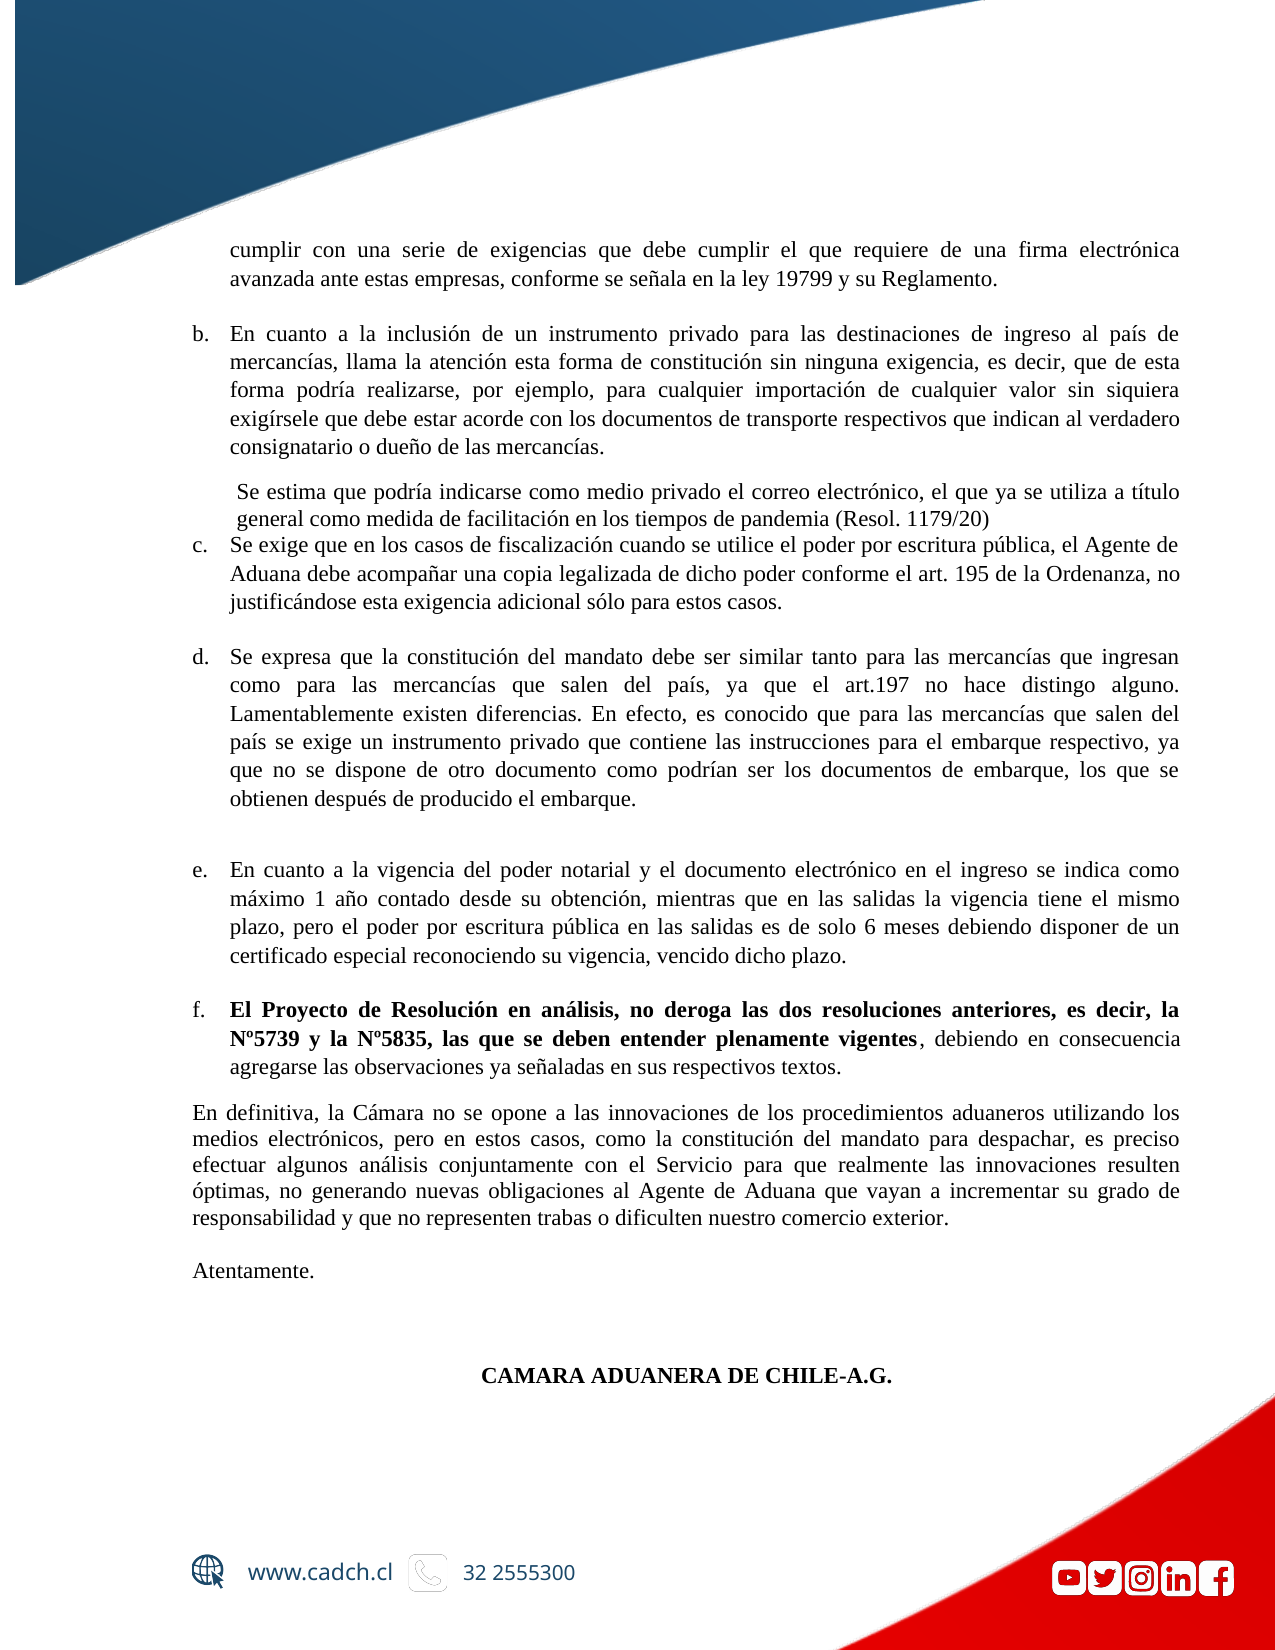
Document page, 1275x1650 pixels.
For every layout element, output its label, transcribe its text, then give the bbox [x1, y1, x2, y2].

text Se estima que podría indicarse como medio privado el correo electrónico, el que ya se utiliza a título general como medida de facilitación en los tiempos de pandemia (Resol. 1179/20) [192, 478, 1181, 531]
picture [771, 1318, 1275, 1650]
list Se exige que en los casos de fiscalización cuando se utilice el poder por escritura pública, el Agente de Aduana debe acompañar una copia legalizada de dicho poder conforme el art. 195 de la Ordenanza, no justificándose esta exigencia adicional sólo para estos casos. [192, 531, 1181, 614]
picture [13, 0, 989, 284]
picture [408, 1554, 448, 1592]
picture [192, 1554, 227, 1590]
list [192, 236, 1181, 291]
list En cuanto a la inclusión de un instrumento privado para las destinaciones de ingreso al país de mercancías, llama la atención esta forma de constitución sin ninguna exigencia, es decir, que de esta forma podría realizarse, por ejemplo, para cualquier importación de cualquier valor sin siquiera exigírsele que debe estar acorde con los documentos de transporte respectivos que indican al verdadero consignatario o dueño de las mercancías. [192, 319, 1181, 460]
text En definitiva, la Cámara no se opone a las innovaciones de los procedimientos aduaneros utilizando los medios electrónicos, pero en estos casos, como la constitución del mandato para despachar, es preciso efectuar algunos análisis conjuntamente con el Servicio para que realmente las innovaciones resulten óptimas, no generando nuevas obligaciones al Agente de Aduana que vayan a incrementar su grado de responsabilidad y que no representen trabas o dificulten nuestro comercio exterior. [192, 1098, 1181, 1230]
text CAMARA ADUANERA DE CHILE-A.G. [192, 1362, 1181, 1388]
list El Proyecto de Resolución en análisis, no deroga las dos resoluciones anteriores, es decir, la Nº5739 y la Nº5835, las que se deben entender plenamente vigentes, debiendo en consecuencia agregarse las observaciones ya señaladas en sus respectivos textos. [192, 997, 1181, 1080]
list En cuanto a la vigencia del poder notarial y el documento electrónico en el ingreso se indica como máximo 1 año contado desde su obtención, mientras que en las salidas la vigencia tiene el mismo plazo, pero el poder por escritura pública en las salidas es de solo 6 meses debiendo disponer de un certificado especial reconociendo su vigencia, vencido dicho plazo. [192, 856, 1181, 968]
text Atentamente. [192, 1257, 1181, 1283]
list Se expresa que la constitución del mandato debe ser similar tanto para las mercancías que ingresan como para las mercancías que salen del país, ya que el art.197 no hace distingo alguno. Lamentablemente existen diferencias. En efecto, es conocido que para las mercancías que salen del país se exige un instrumento privado que contiene las instrucciones para el embarque respectivo, ya que no se dispone de otro documento como podrían ser los documentos de embarque, los que se obtienen después de producido el embarque. [192, 643, 1181, 811]
